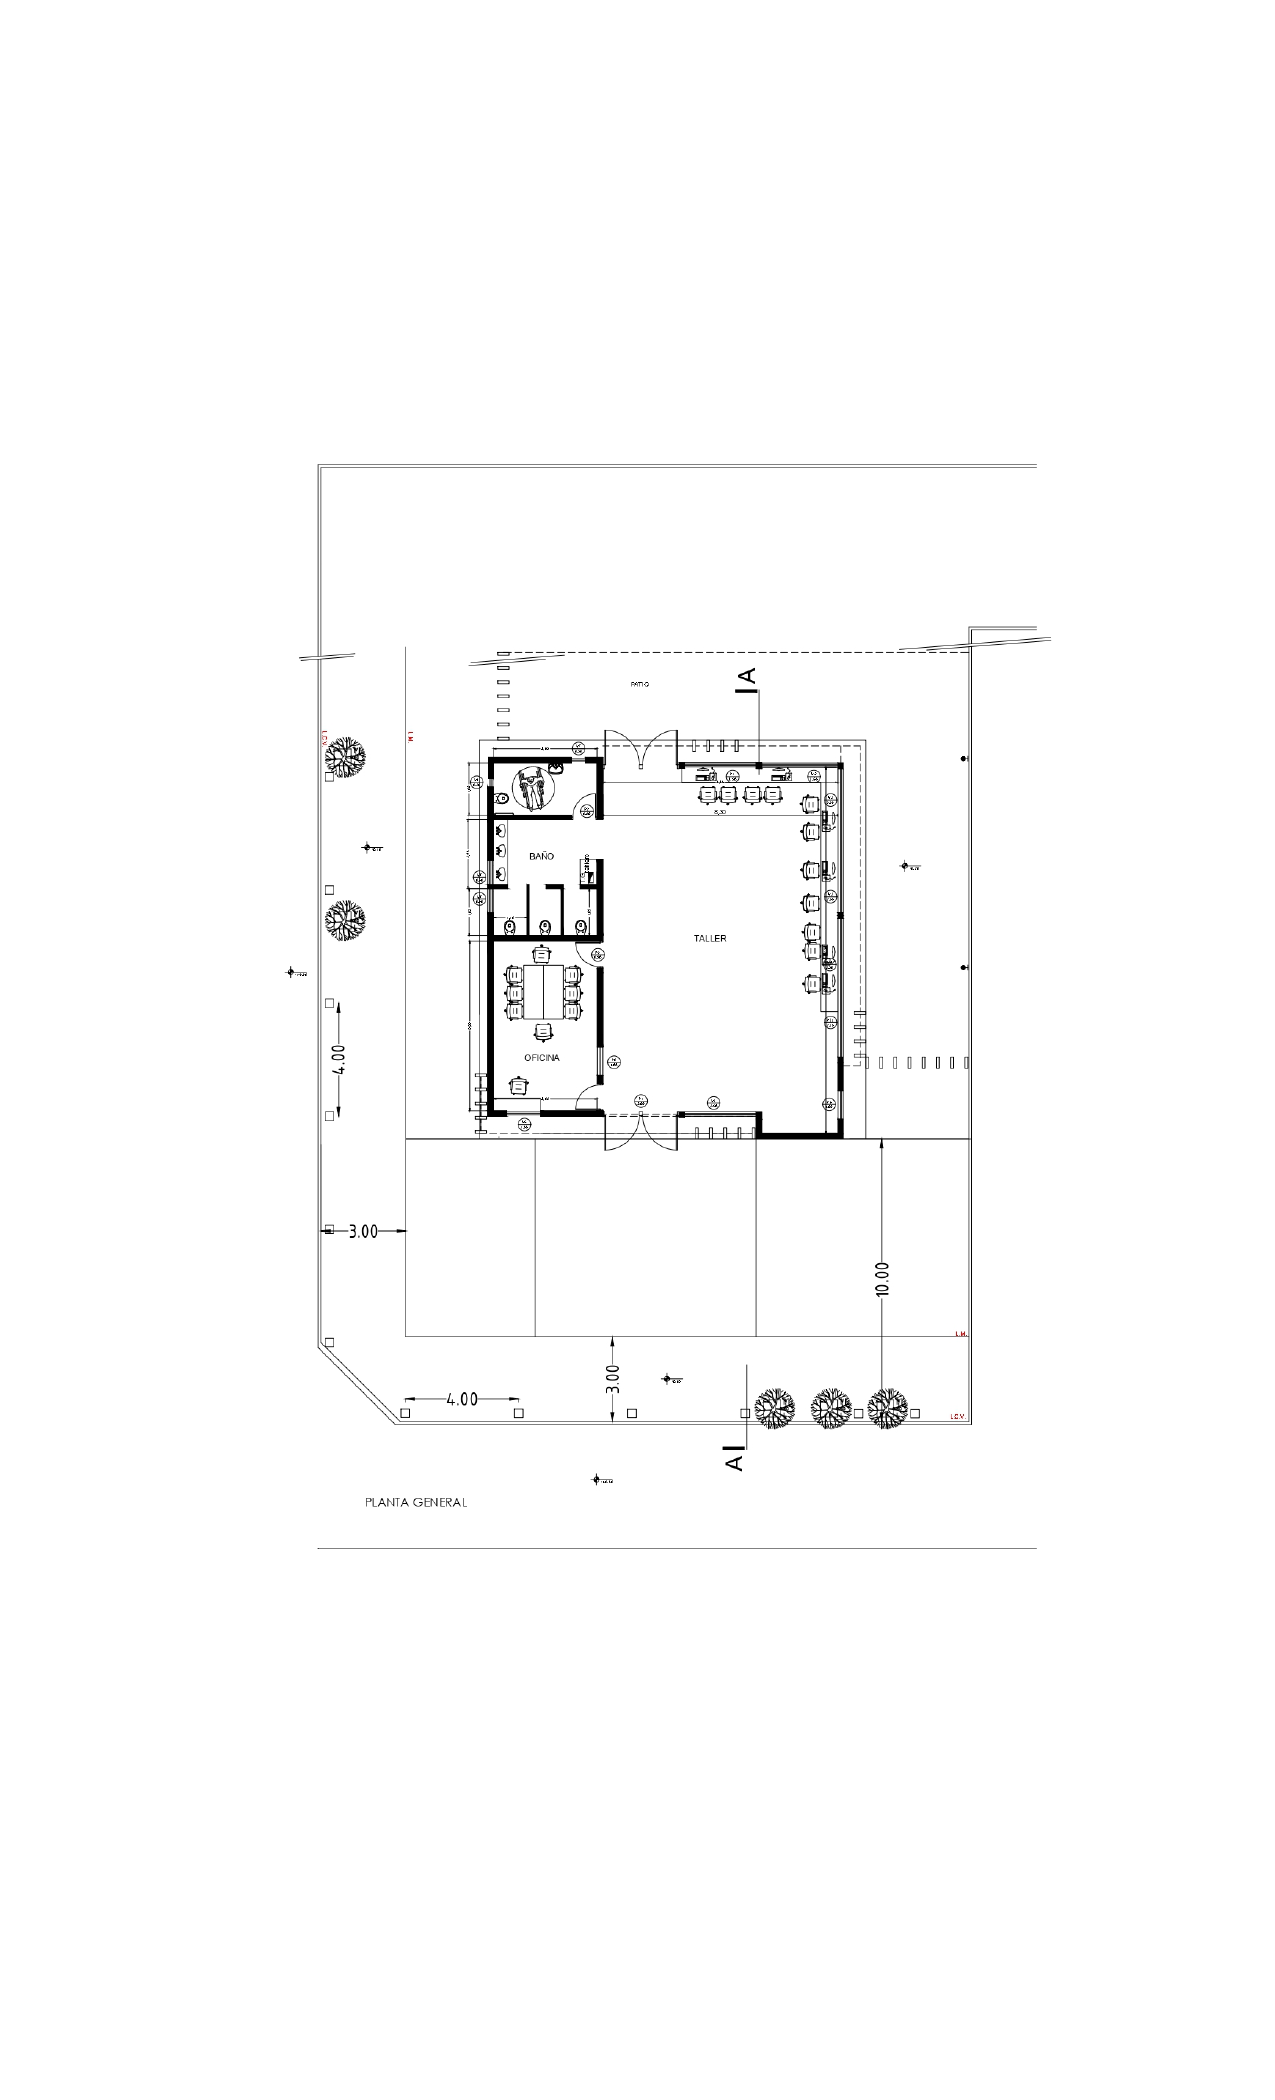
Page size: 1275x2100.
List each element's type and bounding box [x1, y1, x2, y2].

picture [218, 336, 1128, 1622]
